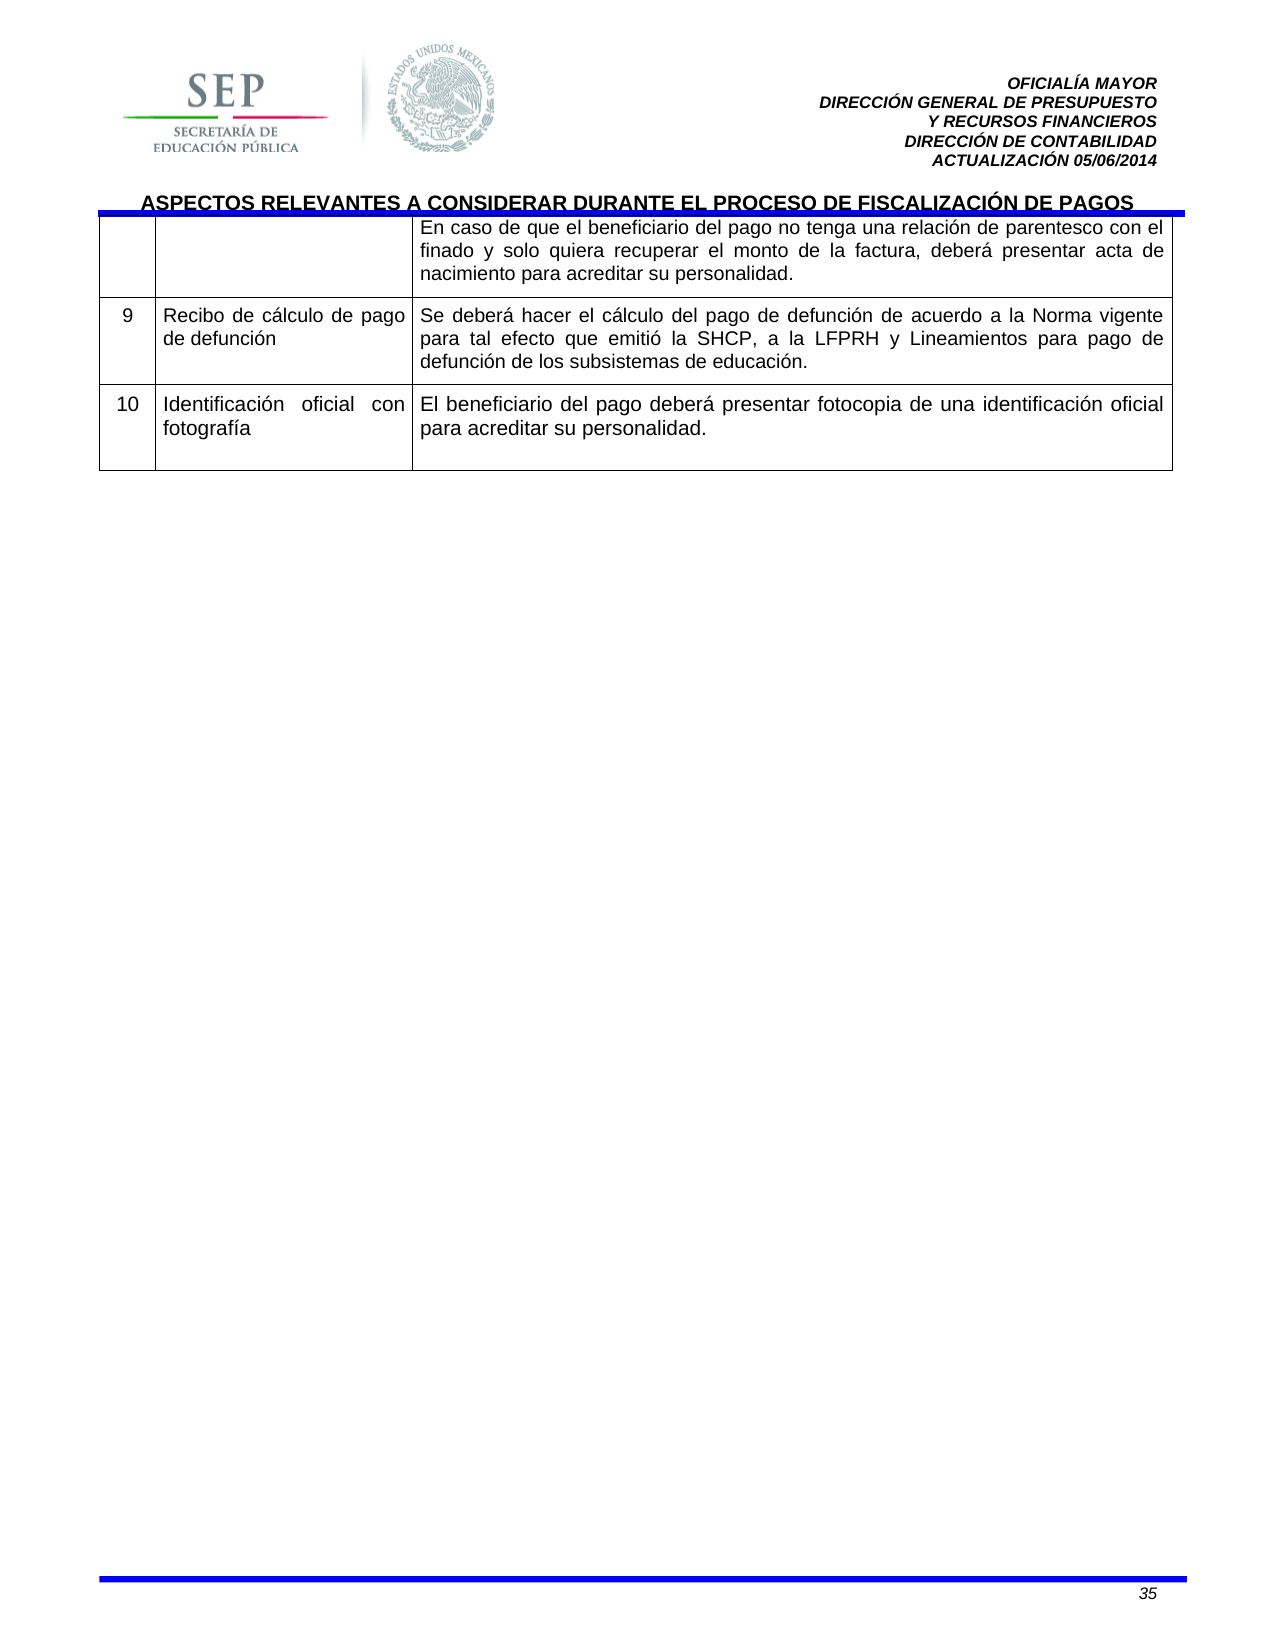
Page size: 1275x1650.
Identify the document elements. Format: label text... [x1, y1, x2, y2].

picture [123, 42, 494, 152]
table_cell Recibo de cálculo de pago de defunción [156, 298, 412, 384]
table_cell Documento Legal para acreditar parentesco [156, 216, 412, 297]
table_cell Identificación oficial con fotografía [156, 385, 412, 470]
table_cell Se deberá hacer el cálculo del pago de defunción de acuerdo a la Norma vigente para tal efecto que emitió la SHCP, a la LFPRH y Lineamientos para pago de defunción de los subsistemas de educación. [413, 298, 1172, 384]
table_cell 10 [100, 385, 155, 470]
table_cell 9 [100, 298, 155, 384]
table_cell El beneficiario del pago deberá presentar fotocopia de una identificación oficial para acreditar su personalidad. [413, 385, 1172, 470]
table_cell 8 [100, 216, 155, 297]
